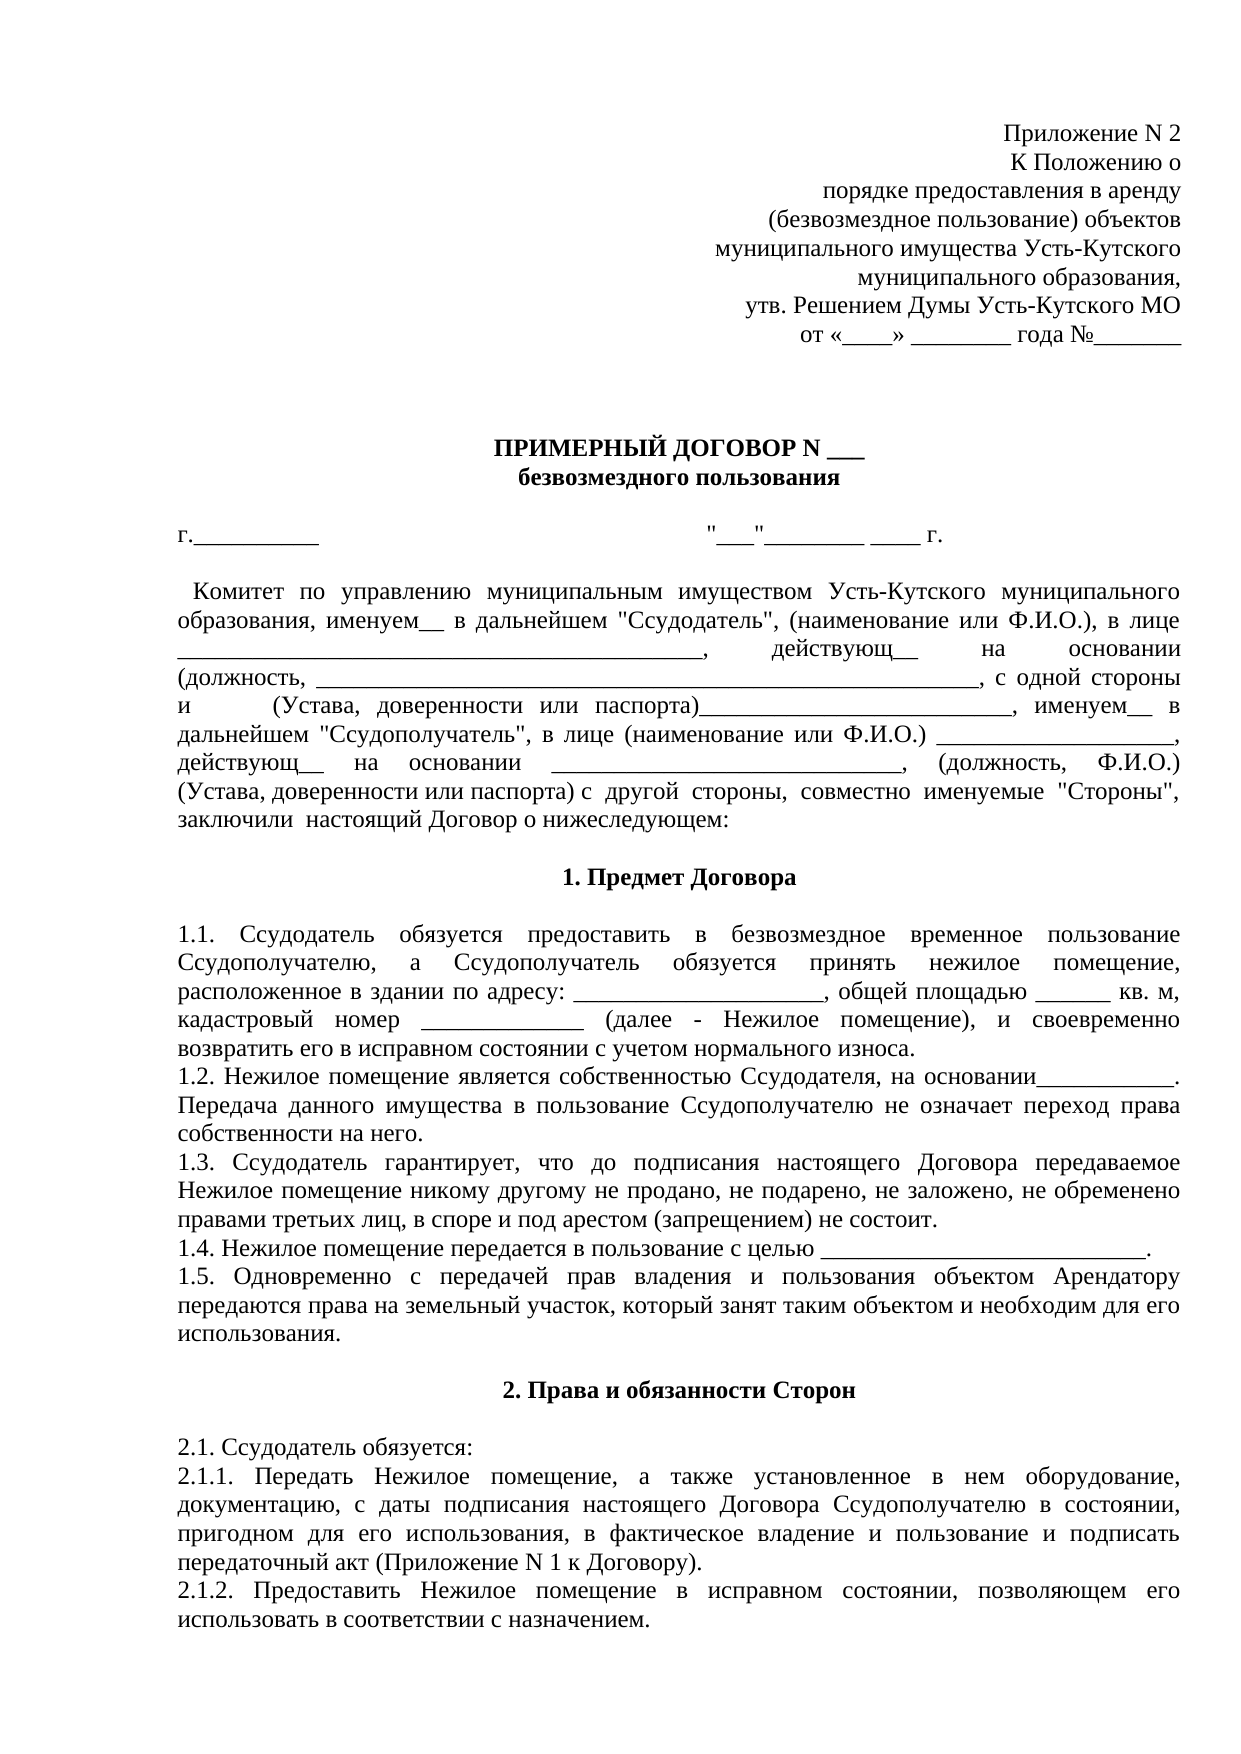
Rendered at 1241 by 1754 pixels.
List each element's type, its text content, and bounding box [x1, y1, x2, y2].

text 1.1. Ссудодатель обязуется предоставить в безвозмездное временное пользование Ссудополучателю, а Ссудополучатель обязуется принять нежилое помещение, расположенное в здании по адресу: ____________________, общей площадью ______ кв. м, кадастровый номер _____________ (далее - Нежилое помещение), и своевременно возвратить его в исправном состоянии с учетом нормального износа. [177, 919, 1181, 1062]
text муниципального образования, [177, 262, 1181, 291]
text муниципального имущества Усть-Кутского [177, 233, 1181, 262]
text безвозмездного пользования [177, 462, 1181, 491]
text утв. Решением Думы Усть-Кутского МО [177, 291, 1181, 319]
text 1.3. Ссудодатель гарантирует, что до подписания настоящего Договора передаваемое Нежилое помещение никому другому не продано, не подарено, не заложено, не обременено правами третьих лиц, в споре и под арестом (запрещением) не состоит. [177, 1147, 1181, 1233]
text 2.1.2. Предоставить Нежилое помещение в исправном состоянии, позволяющем его использовать в соответствии с назначением. [177, 1576, 1181, 1633]
text Комитет по управлению муниципальным имуществом Усть-Кутского муниципального образования, именуем__ в дальнейшем "Ссудодатель", (наименование или Ф.И.О.), в лице __________________________________________, действующ__ на основании (должность, _____________________________________________________, с одной стороны и (Устава, доверенности или паспорта)_________________________, именуем__ в дальнейшем "Ссудополучатель", в лице (наименование или Ф.И.О.) ___________________, действующ__ на основании ____________________________, (должность, Ф.И.О.) (Устава, доверенности или паспорта) с другой стороны, совместно именуемые "Стороны", заключили настоящий Договор о нижеследующем: [177, 577, 1181, 833]
text 1.5. Одновременно с передачей прав владения и пользования объектом Арендатору передаются права на земельный участок, который занят таким объектом и необходим для его использования. [177, 1262, 1181, 1347]
text 2.1. Ссудодатель обязуется: [177, 1433, 1181, 1461]
text ПРИМЕРНЫЙ ДОГОВОР N ___ [177, 434, 1181, 462]
text порядке предоставления в аренду [177, 176, 1181, 204]
text от «____» ________ года №_______ [177, 319, 1181, 348]
text 1.2. Нежилое помещение является собственностью Ссудодателя, на основании___________. Передача данного имущества в пользование Ссудополучателю не означает переход права собственности на него. [177, 1062, 1181, 1147]
text 2. Права и обязанности Сторон [177, 1376, 1181, 1404]
text 1. Предмет Договора [177, 862, 1181, 891]
text 1.4. Нежилое помещение передается в пользование с целью __________________________. [177, 1233, 1181, 1262]
text (безвозмездное пользование) объектов [177, 204, 1181, 233]
text г.__________ "___"________ ____ г. [177, 519, 1181, 548]
text К Положению о [177, 147, 1181, 176]
text Приложение N 2 [177, 118, 1181, 147]
text 2.1.1. Передать Нежилое помещение, а также установленное в нем оборудование, документацию, с даты подписания настоящего Договора Ссудополучателю в состоянии, пригодном для его использования, в фактическое владение и пользование и подписать передаточный акт (Приложение N 1 к Договору). [177, 1461, 1181, 1576]
